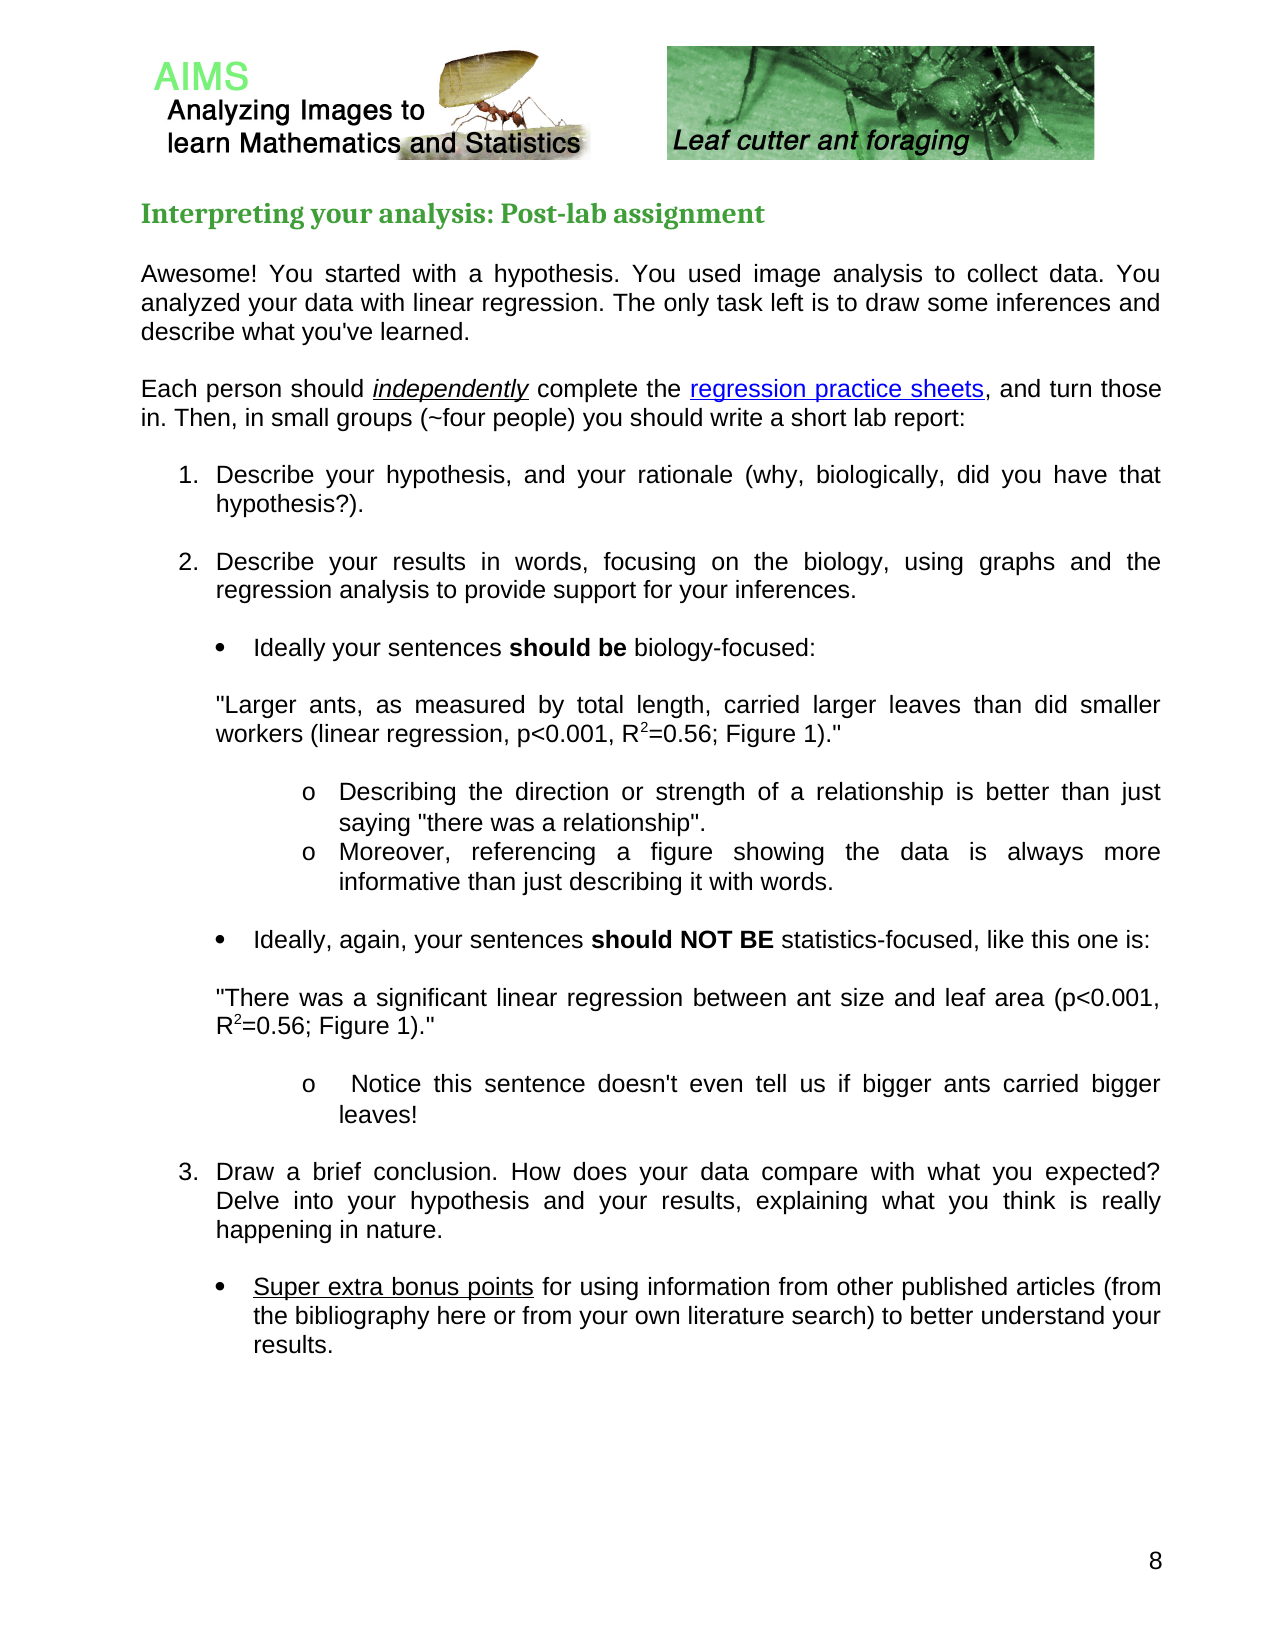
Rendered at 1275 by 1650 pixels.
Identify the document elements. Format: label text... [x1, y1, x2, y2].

picture [667, 46, 1095, 160]
list "There was a significant linear regression between ant size and leaf area (p<0.001, R2=0.56; Figure 1)." [216, 982, 1162, 1040]
list Describe your results in words, focusing on the biology, using graphs and the regression analysis to provide support for your inferences. [178, 547, 1162, 604]
list Moreover, referencing a figure showing the data is always more informative than just describing it with words. [301, 836, 1162, 896]
list Describing the direction or strength of a relationship is better than just saying "there was a relationship". [301, 777, 1162, 836]
list Describe your hypothesis, and your rationale (why, biologically, did you have that hypothesis?). [178, 460, 1162, 518]
list Draw a brief conclusion. How does your data compare with what you expected? Delve into your hypothesis and your results, explaining what you think is really happening in nature. [178, 1157, 1162, 1243]
picture [140, 46, 591, 160]
text Awesome! You started with a hypothesis. You used image analysis to collect data. You analyzed your data with linear regression. The only task left is to draw some inferences and describe what you've learned. [141, 259, 1162, 345]
list Ideally your sentences should be biology-focused: [216, 633, 1162, 662]
list "Larger ants, as measured by total length, carried larger leaves than did smaller workers (linear regression, p<0.001, R2=0.56; Figure 1)." [216, 691, 1162, 748]
list Ideally, again, your sentences should NOT BE statistics-focused, like this one is: [216, 925, 1162, 954]
list Super extra bonus points for using information from other published articles (from the bibliography here or from your own literature search) to better understand your results. [216, 1272, 1162, 1358]
text Each person should independently complete the regression practice sheets, and turn those in. Then, in small groups (~four people) you should write a short lab report: [141, 374, 1162, 432]
list Notice this sentence doesn't even tell us if bigger ants carried bigger leaves! [301, 1069, 1162, 1128]
subtitle Interpreting your analysis: Post-lab assignment [141, 197, 1162, 230]
